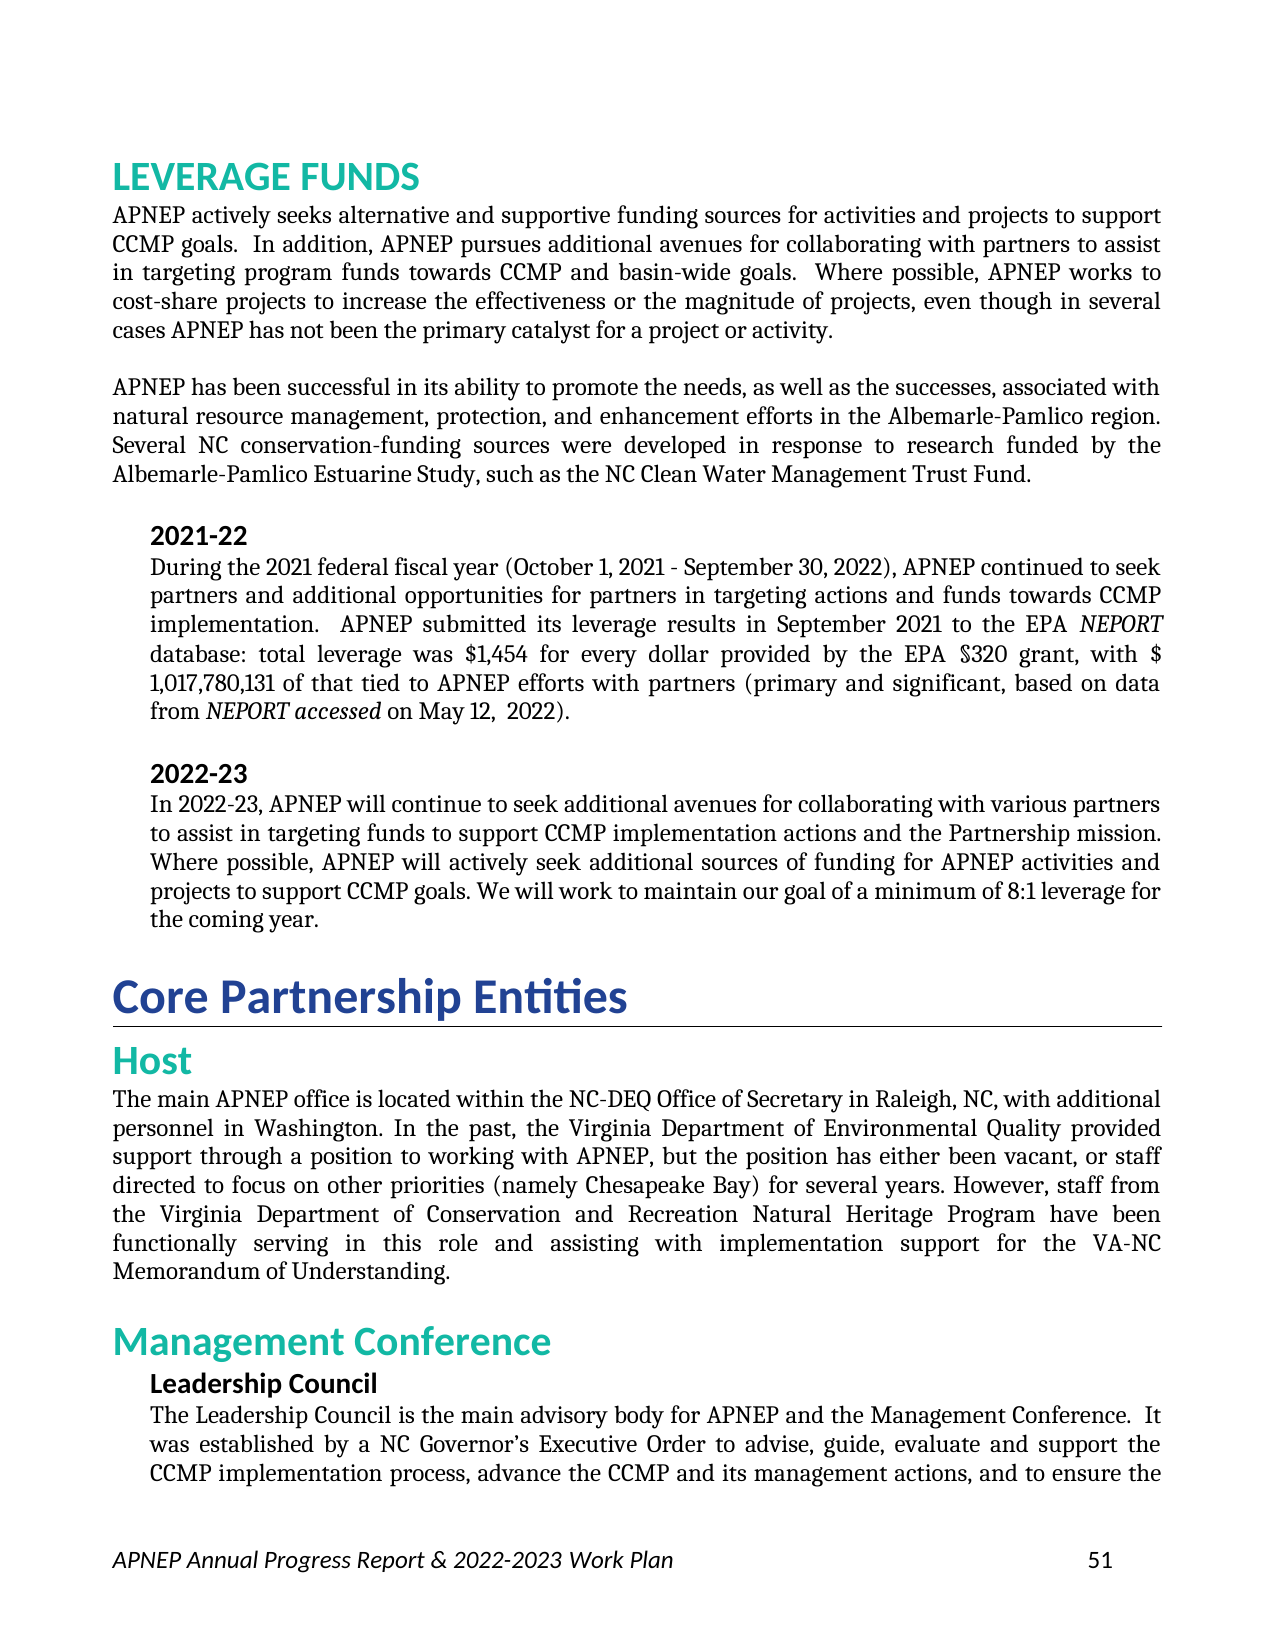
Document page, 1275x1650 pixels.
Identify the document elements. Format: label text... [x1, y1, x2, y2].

text The main APNEP office is located within the NC-DEQ Office of Secretary in Raleigh, NC, with additional personnel in Washington. In the past, the Virginia Department of Environmental Quality provided support through a position to working with APNEP, but the position has either been vacant, or staff directed to focus on other priorities (namely Chesapeake Bay) for several years. However, staff from the Virginia Department of Conservation and Recreation Natural Heritage Program have been functionally serving in this role and assisting with implementation support for the VA-NC Memorandum of Understanding. [112, 1085, 1162, 1286]
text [150, 1401, 1162, 1487]
text Management Conference [112, 1315, 1162, 1366]
text 2021-22 [150, 517, 1162, 553]
text Host [112, 1034, 1162, 1085]
text In 2022-23, APNEP will continue to seek additional avenues for collaborating with various partners to assist in targeting funds to support CCMP implementation actions and the Partnership mission. Where possible, APNEP will actively seek additional sources of funding for APNEP activities and projects to support CCMP goals. We will work to maintain our goal of a minimum of 8:1 leverage for the coming year. [150, 790, 1162, 934]
text APNEP has been successful in its ability to promote the needs, as well as the successes, associated with natural resource management, protection, and enhancement efforts in the Albemarle-Pamlico region. Several NC conservation-funding sources were developed in response to research funded by the Albemarle-Pamlico Estuarine Study, such as the NC Clean Water Management Trust Fund. [112, 373, 1162, 488]
text APNEP actively seeks alternative and supportive funding sources for activities and projects to support CCMP goals. In addition, APNEP pursues additional avenues for collaborating with partners to assist in targeting program funds towards CCMP and basin-wide goals. Where possible, APNEP works to cost-share projects to increase the effectiveness or the magnitude of projects, even though in several cases APNEP has not been the primary catalyst for a project or activity. [112, 201, 1162, 344]
text During the 2021 federal fiscal year (October 1, 2021 - September 30, 2022), APNEP continued to seek partners and additional opportunities for partners in targeting actions and funds towards CCMP implementation. APNEP submitted its leverage results in September 2021 to the EPA NEPORT database: total leverage was $1,454 for every dollar provided by the EPA §320 grant, with $ 1,017,780,131 of that tied to APNEP efforts with partners (primary and significant, based on data from NEPORT accessed on May 12, 2022). [150, 553, 1162, 726]
subtitle Core Partnership Entities [112, 965, 1162, 1027]
text Leadership Council [150, 1366, 1162, 1401]
text 2022-23 [150, 755, 1162, 790]
text LEVERAGE FUNDS [112, 150, 1162, 201]
